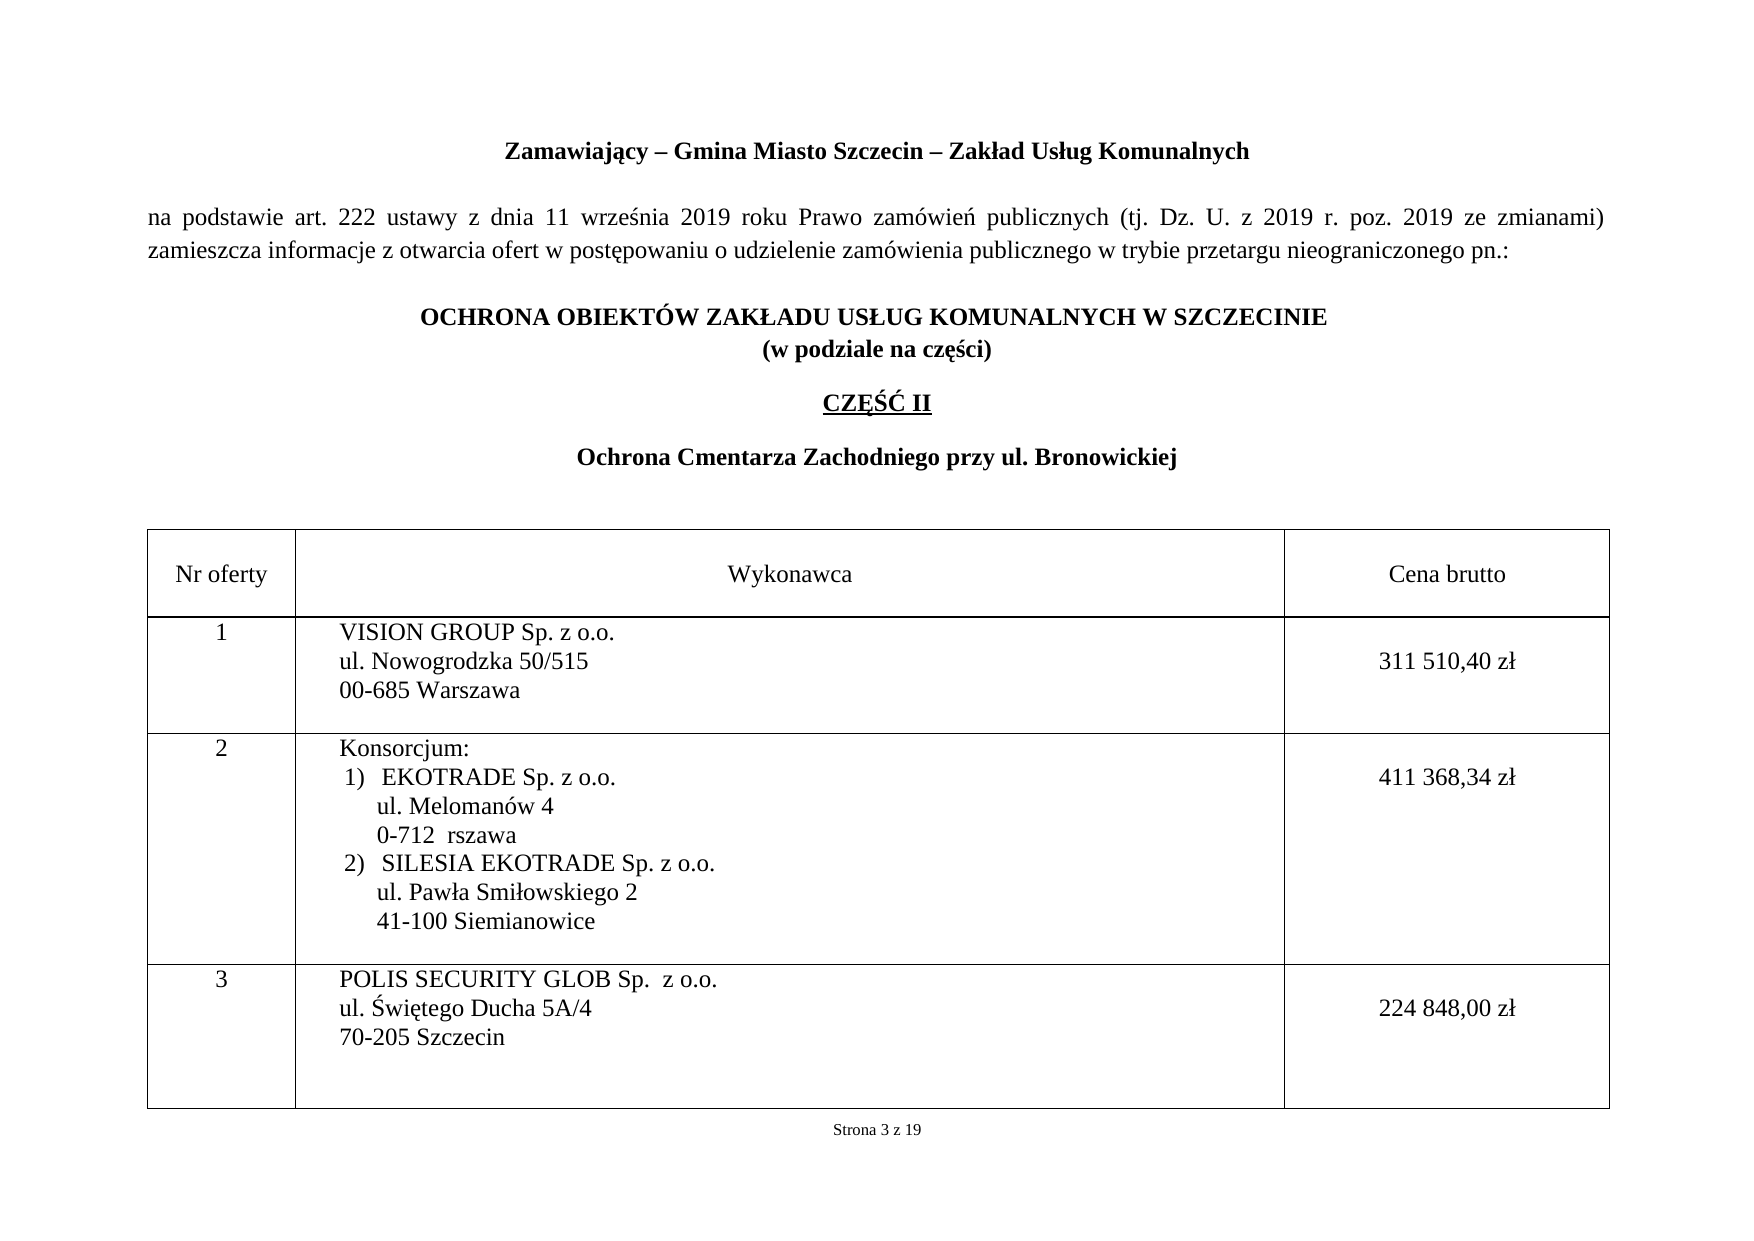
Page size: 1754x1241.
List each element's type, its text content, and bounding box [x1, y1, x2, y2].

table_header Nr oferty [148, 530, 295, 616]
table_cell VISION GROUP Sp. z o.o. ul. Nowogrodzka 50/515 00-685 Warszawa [296, 618, 1284, 732]
table_header Wykonawca [296, 530, 1284, 616]
text OCHRONA OBIEKTÓW ZAKŁADU USŁUG KOMUNALNYCH W SZCZECINIE (w podziale na części) [148, 302, 1606, 363]
table_cell POLIS SECURITY GLOB Sp. z o.o. ul. Świętego Ducha 5A/4 70-205 Szczecin [296, 965, 1284, 1108]
table_cell 411 368,34 zł [1285, 734, 1609, 963]
table_cell 311 510,40 zł [1285, 618, 1609, 732]
text Ochrona Cmentarza Zachodniego przy ul. Bronowickiej [148, 442, 1606, 471]
text Zamawiający – Gmina Miasto Szczecin – Zakład Usług Komunalnych [148, 136, 1606, 165]
table_cell Konsorcjum: EKOTRADE Sp. z o.o. ul. Melomanów 4 rszawa SILESIA EKOTRADE Sp. z o.o. ul. Pawła Smiłowskiego 2 41-100 Siemianowice [296, 734, 1284, 963]
table_cell 224 848,00 zł [1285, 965, 1609, 1108]
table_cell 3 [148, 965, 295, 1108]
table_header Cena brutto [1285, 530, 1609, 616]
text na podstawie art. 222 ustawy z dnia 11 września 2019 roku Prawo zamówień publicznych (tj. Dz. U. z 2019 r. poz. 2019 ze zmianami) zamieszcza informacje z otwarcia ofert w postępowaniu o udzielenie zamówienia publicznego w trybie przetargu nieograniczonego pn.: [148, 202, 1606, 264]
table_cell 1 [148, 618, 295, 732]
text CZĘŚĆ II [148, 388, 1606, 417]
table_cell 2 [148, 734, 295, 963]
